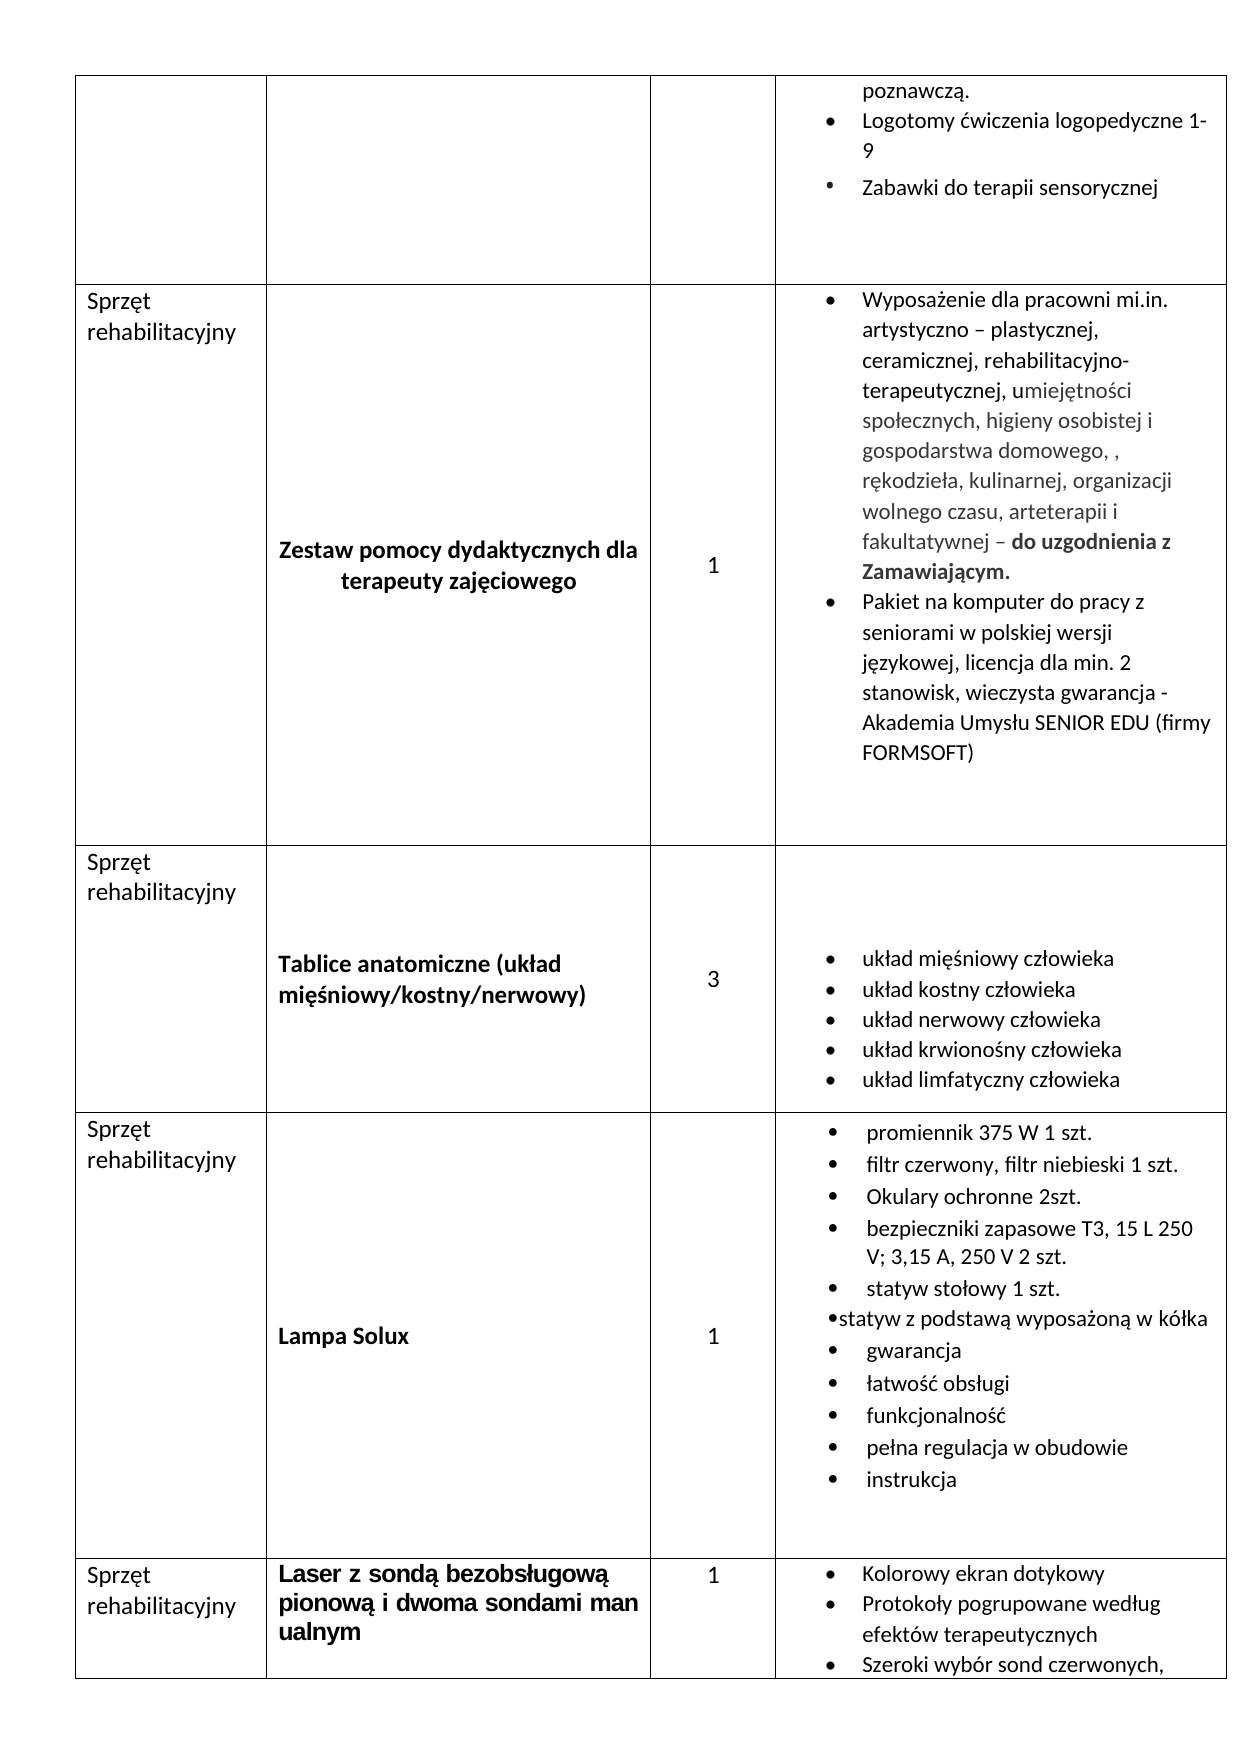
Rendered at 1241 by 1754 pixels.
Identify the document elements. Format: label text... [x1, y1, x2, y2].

table_cell 1 [651, 76, 775, 284]
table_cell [76, 1559, 266, 1678]
table_cell 3 [651, 846, 775, 1112]
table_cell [776, 1559, 1226, 1678]
table_cell Lampa Solux [267, 1113, 650, 1558]
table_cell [76, 76, 266, 284]
table_cell Tablice anatomiczne (układ mięśniowy/kostny/nerwowy) [267, 846, 650, 1112]
table_cell Wyposażenie dla pracowni mi.in. artystyczno – plastycznej, ceramicznej, rehabilitacyjno- terapeutycznej, umiejętności społecznych, higieny osobistej i gospodarstwa domowego, , rękodzieła, kulinarnej, organizacji wolnego czasu, arteterapii i fakultatywnej – do uzgodnienia z Zamawiającym. Pakiet na komputer do pracy z seniorami w polskiej wersji językowej, licencja dla min. 2 stanowisk, wieczysta gwarancja - Akademia Umysłu SENIOR EDU (firmy FORMSOFT) [776, 285, 1226, 844]
table_cell promiennik 375 W 1 szt. filtr czerwony, filtr niebieski 1 szt. Okulary ochronne 2szt. bezpieczniki zapasowe T3, 15 L 250 V; 3,15 A, 250 V 2 szt. statyw stołowy 1 szt. statyw z podstawą wyposażoną w kółka gwarancja łatwość obsługi funkcjonalność pełna regulacja w obudowie instrukcja [776, 1113, 1226, 1558]
table_cell Sprzęt rehabilitacyjny [76, 1113, 266, 1558]
table_cell układ mięśniowy człowieka układ kostny człowieka układ nerwowy człowieka układ krwionośny człowieka układ limfatyczny człowieka [776, 846, 1226, 1112]
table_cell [776, 76, 1226, 284]
table_cell 1 [651, 285, 775, 844]
table_cell Sprzęt rehabilitacyjny [76, 285, 266, 844]
table_cell 1 [651, 1559, 775, 1678]
table_cell Zestaw pomocy dydaktycznych dla terapeuty zajęciowego [267, 285, 650, 844]
table_cell 1 [651, 1113, 775, 1558]
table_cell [267, 1559, 650, 1678]
table_cell Sprzęt rehabilitacyjny [76, 846, 266, 1112]
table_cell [267, 76, 650, 284]
